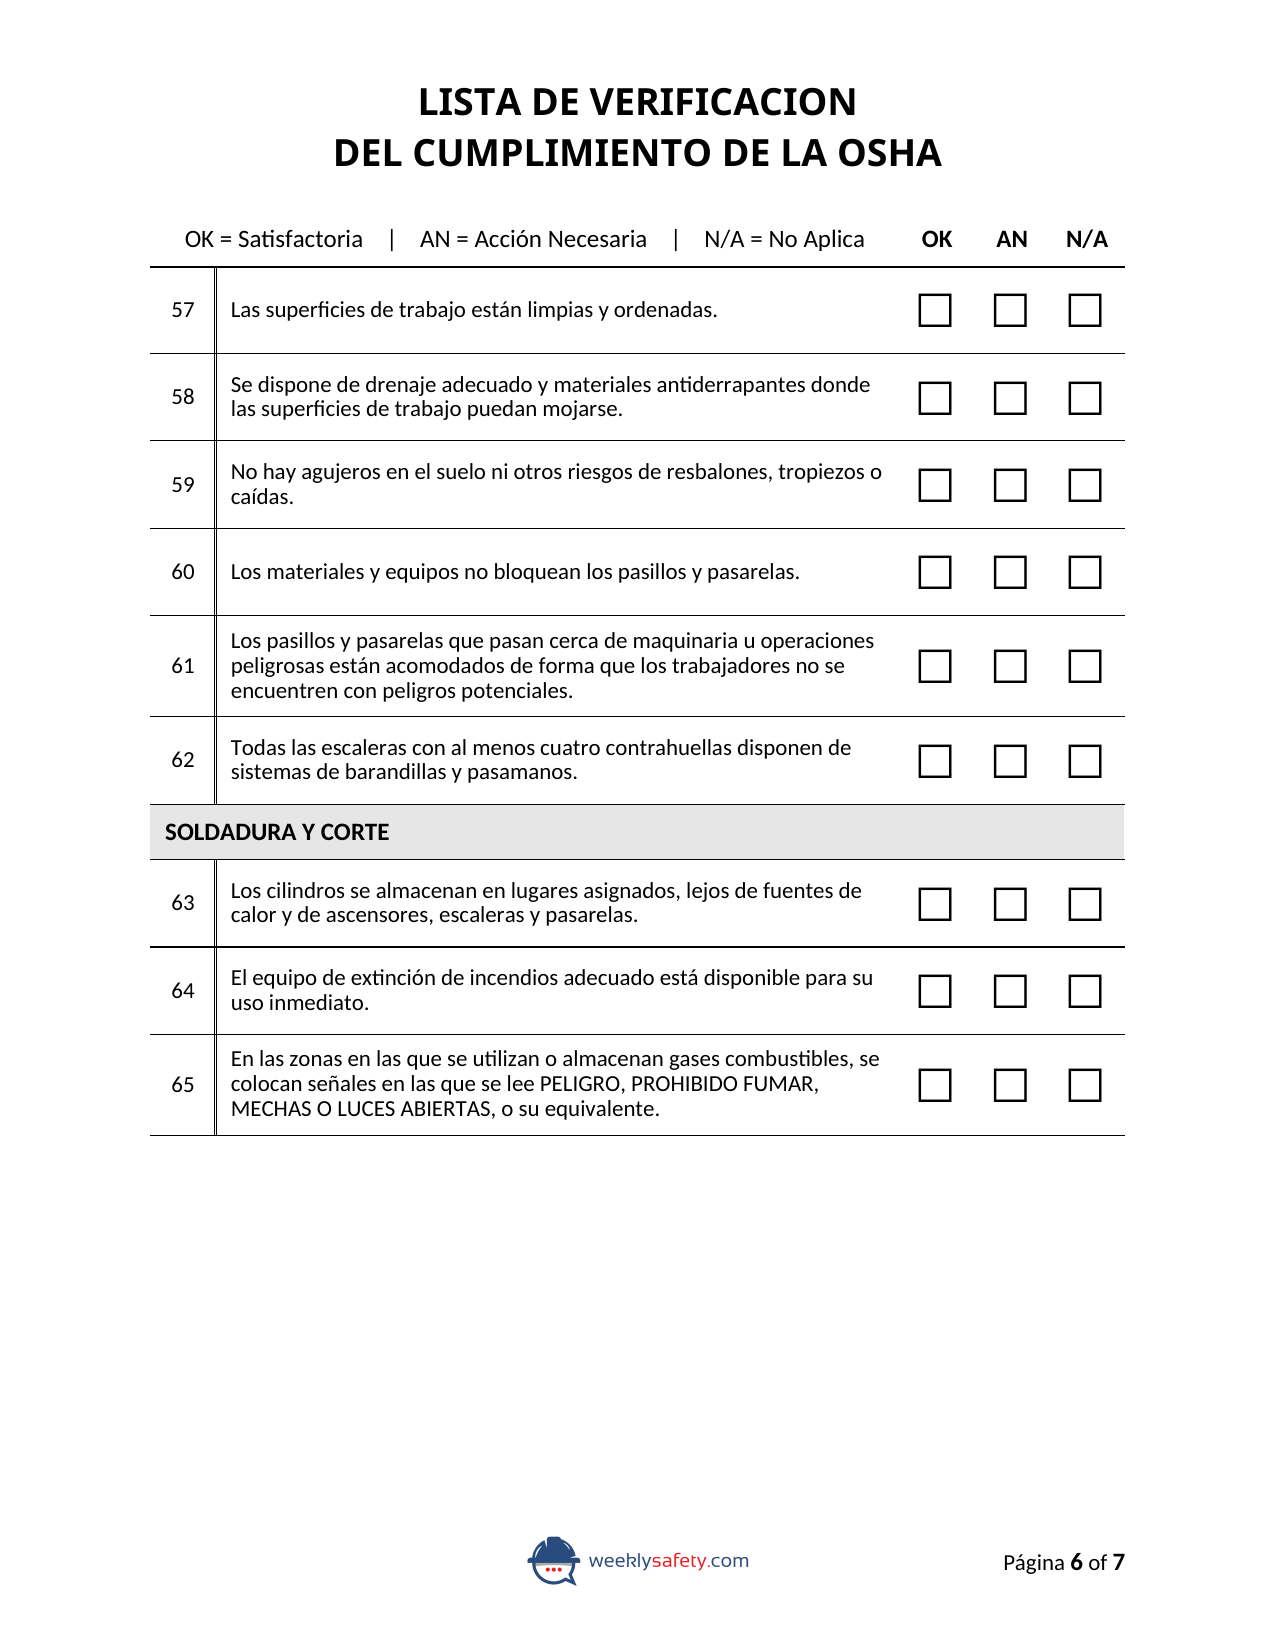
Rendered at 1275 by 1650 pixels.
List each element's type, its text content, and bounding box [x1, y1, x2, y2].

table_cell 63 [150, 860, 214, 946]
table_cell En las zonas en las que se utilizan o almacenan gases combustibles, se colocan señales en las que se lee PELIGRO, PROHIBIDO FUMAR, MECHAS O LUCES ABIERTAS, o su equivalente. [217, 1035, 899, 1134]
table_header OK [899, 211, 974, 266]
table_cell 65 [150, 1035, 214, 1134]
table_cell Los materiales y equipos no bloquean los pasillos y pasarelas. [217, 529, 899, 615]
table_cell No hay agujeros en el suelo ni otros riesgos de resbalones, tropiezos o caídas. [217, 441, 899, 528]
table_cell 57 [150, 268, 214, 353]
table_cell El equipo de extinción de incendios adecuado está disponible para su uso inmediato. [217, 948, 899, 1034]
table_cell Los pasillos y pasarelas que pasan cerca de maquinaria u operaciones peligrosas están acomodados de forma que los trabajadores no se encuentren con peligros potenciales. [217, 616, 899, 716]
table_header OK = Satisfactoria | AN = Acción Necesaria | N/A = No Aplica [150, 211, 899, 266]
table_cell 64 [150, 948, 214, 1034]
table_header AN [975, 211, 1049, 266]
table_cell Todas las escaleras con al menos cuatro contrahuellas disponen de sistemas de barandillas y pasamanos. [217, 717, 899, 803]
table_cell SOLDADURA Y CORTE [150, 805, 1124, 859]
table_cell 60 [150, 529, 214, 615]
table_cell Se dispone de drenaje adecuado y materiales antiderrapantes donde las superficies de trabajo puedan mojarse. [217, 354, 899, 440]
table_cell 62 [150, 717, 214, 803]
table_cell Los cilindros se almacenan en lugares asignados, lejos de fuentes de calor y de ascensores, escaleras y pasarelas. [217, 860, 899, 946]
picture [518, 1523, 757, 1596]
table_cell 59 [150, 441, 214, 528]
table_cell 61 [150, 616, 214, 716]
table_cell 58 [150, 354, 214, 440]
table_header N/A [1049, 211, 1124, 266]
table_cell Las superficies de trabajo están limpias y ordenadas. [217, 268, 899, 353]
